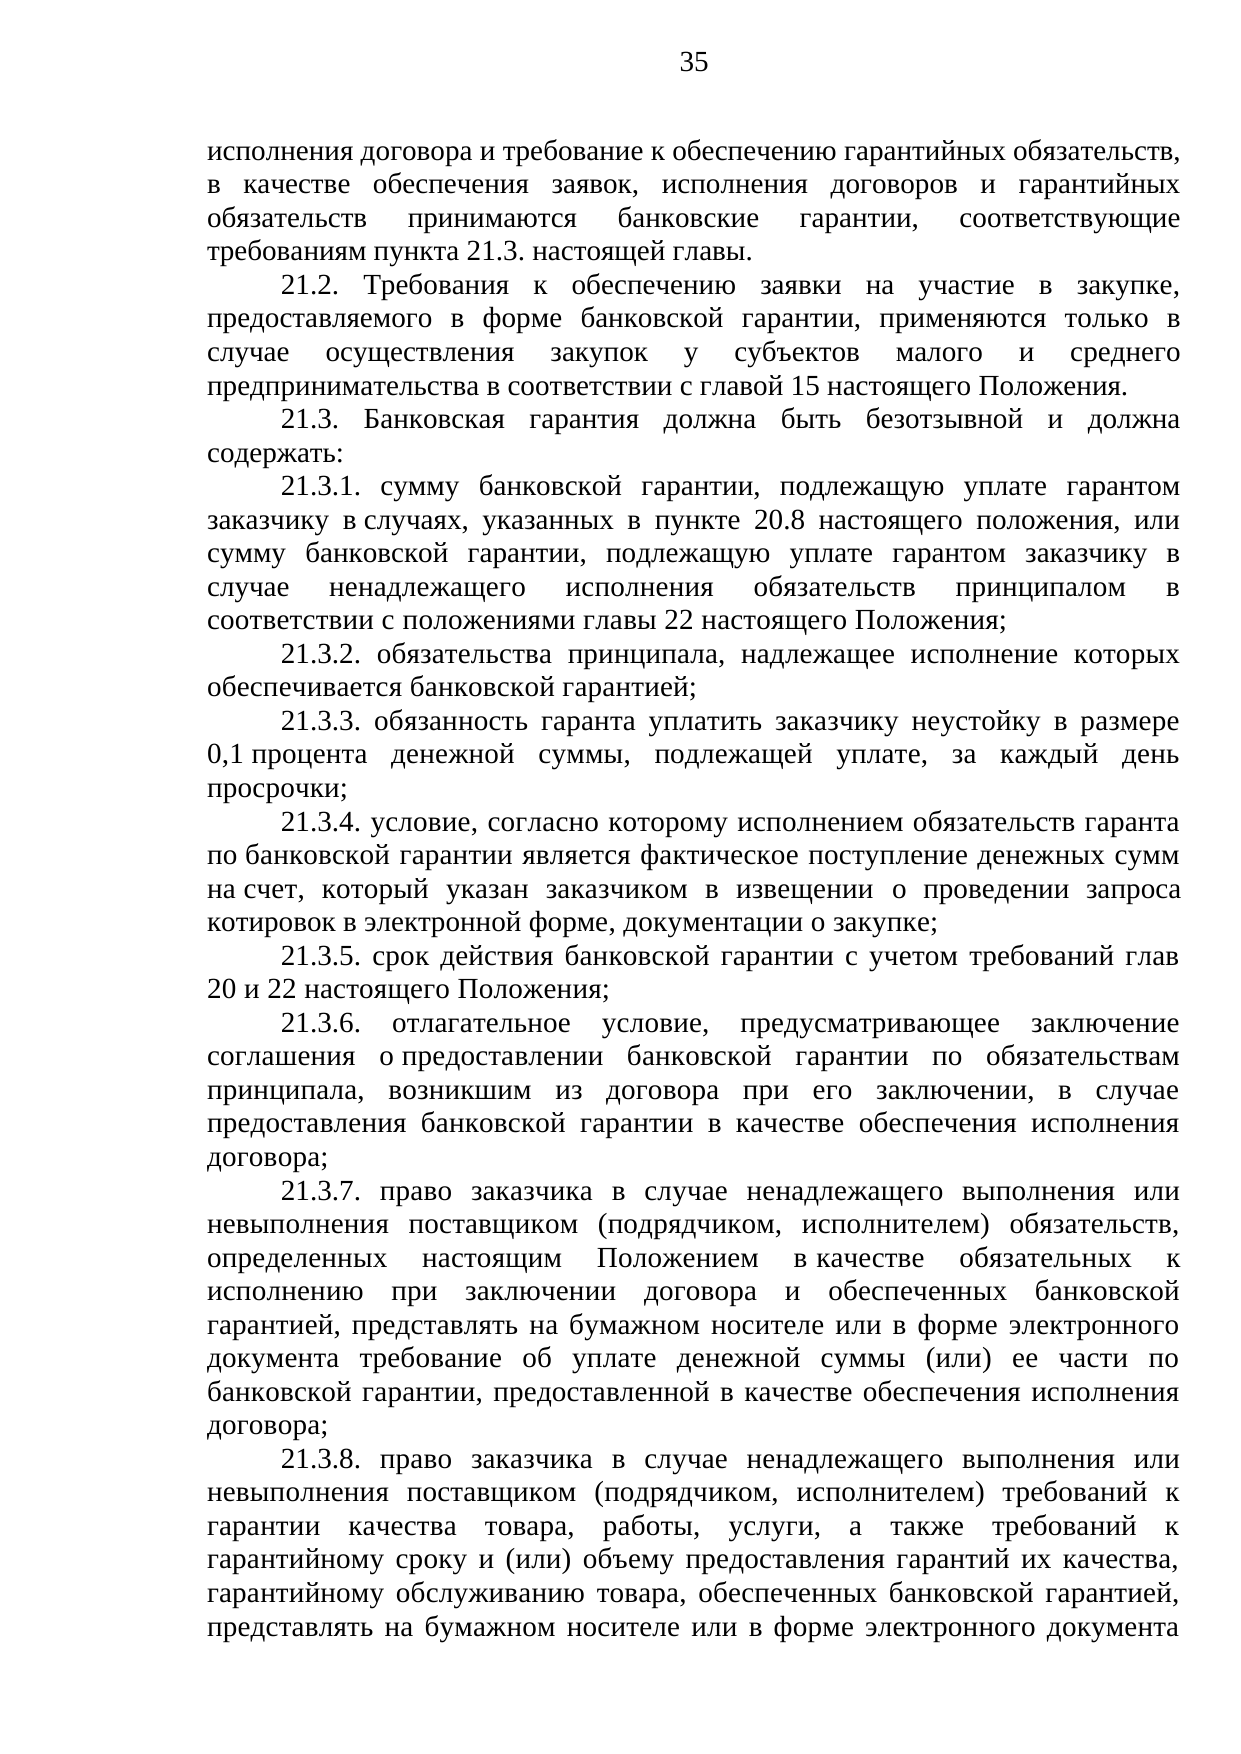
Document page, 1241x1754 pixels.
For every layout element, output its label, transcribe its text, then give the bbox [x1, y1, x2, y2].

text 21.2. Требования к обеспечению заявки на участие в закупке, предоставляемого в форме банковской гарантии, применяются только в случае осуществления закупок у субъектов малого и среднего предпринимательства в соответствии с главой 15 настоящего Положения. [207, 267, 1181, 401]
text 21.3.4. условие, согласно которому исполнением обязательств гаранта по банковской гарантии является фактическое поступление денежных сумм на счет, который указан заказчиком в извещении о проведении запроса котировок в электронной форме, документации о закупке; [207, 804, 1181, 938]
text 21.3.2. обязательства принципала, надлежащее исполнение которых обеспечивается банковской гарантией; [207, 636, 1181, 703]
text 21.3. Банковская гарантия должна быть безотзывной и должна содержать: [207, 401, 1181, 468]
text 21.3.6. отлагательное условие, предусматривающее заключение соглашения о предоставлении банковской гарантии по обязательствам принципала, возникшим из договора при его заключении, в случае предоставления банковской гарантии в качестве обеспечения исполнения договора; [207, 1005, 1181, 1173]
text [207, 1441, 1181, 1642]
text 21.3.7. право заказчика в случае ненадлежащего выполнения или невыполнения поставщиком (подрядчиком, исполнителем) обязательств, определенных настоящим Положением в качестве обязательных к исполнению при заключении договора и обеспеченных банковской гарантией, представлять на бумажном носителе или в форме электронного документа требование об уплате денежной суммы (или) ее части по банковской гарантии, предоставленной в качестве обеспечения исполнения договора; [207, 1173, 1181, 1441]
text 21.3.3. обязанность гаранта уплатить заказчику неустойку в размере 0,1 процента денежной суммы, подлежащей уплате, за каждый день просрочки; [207, 703, 1181, 804]
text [207, 133, 1181, 267]
text 21.3.1. сумму банковской гарантии, подлежащую уплате гарантом заказчику в случаях, указанных в пункте 20.8 настоящего положения, или сумму банковской гарантии, подлежащую уплате гарантом заказчику в случае ненадлежащего исполнения обязательств принципалом в соответствии с положениями главы 22 настоящего Положения; [207, 468, 1181, 636]
text 21.3.5. срок действия банковской гарантии с учетом требований глав 20 и 22 настоящего Положения; [207, 938, 1181, 1005]
